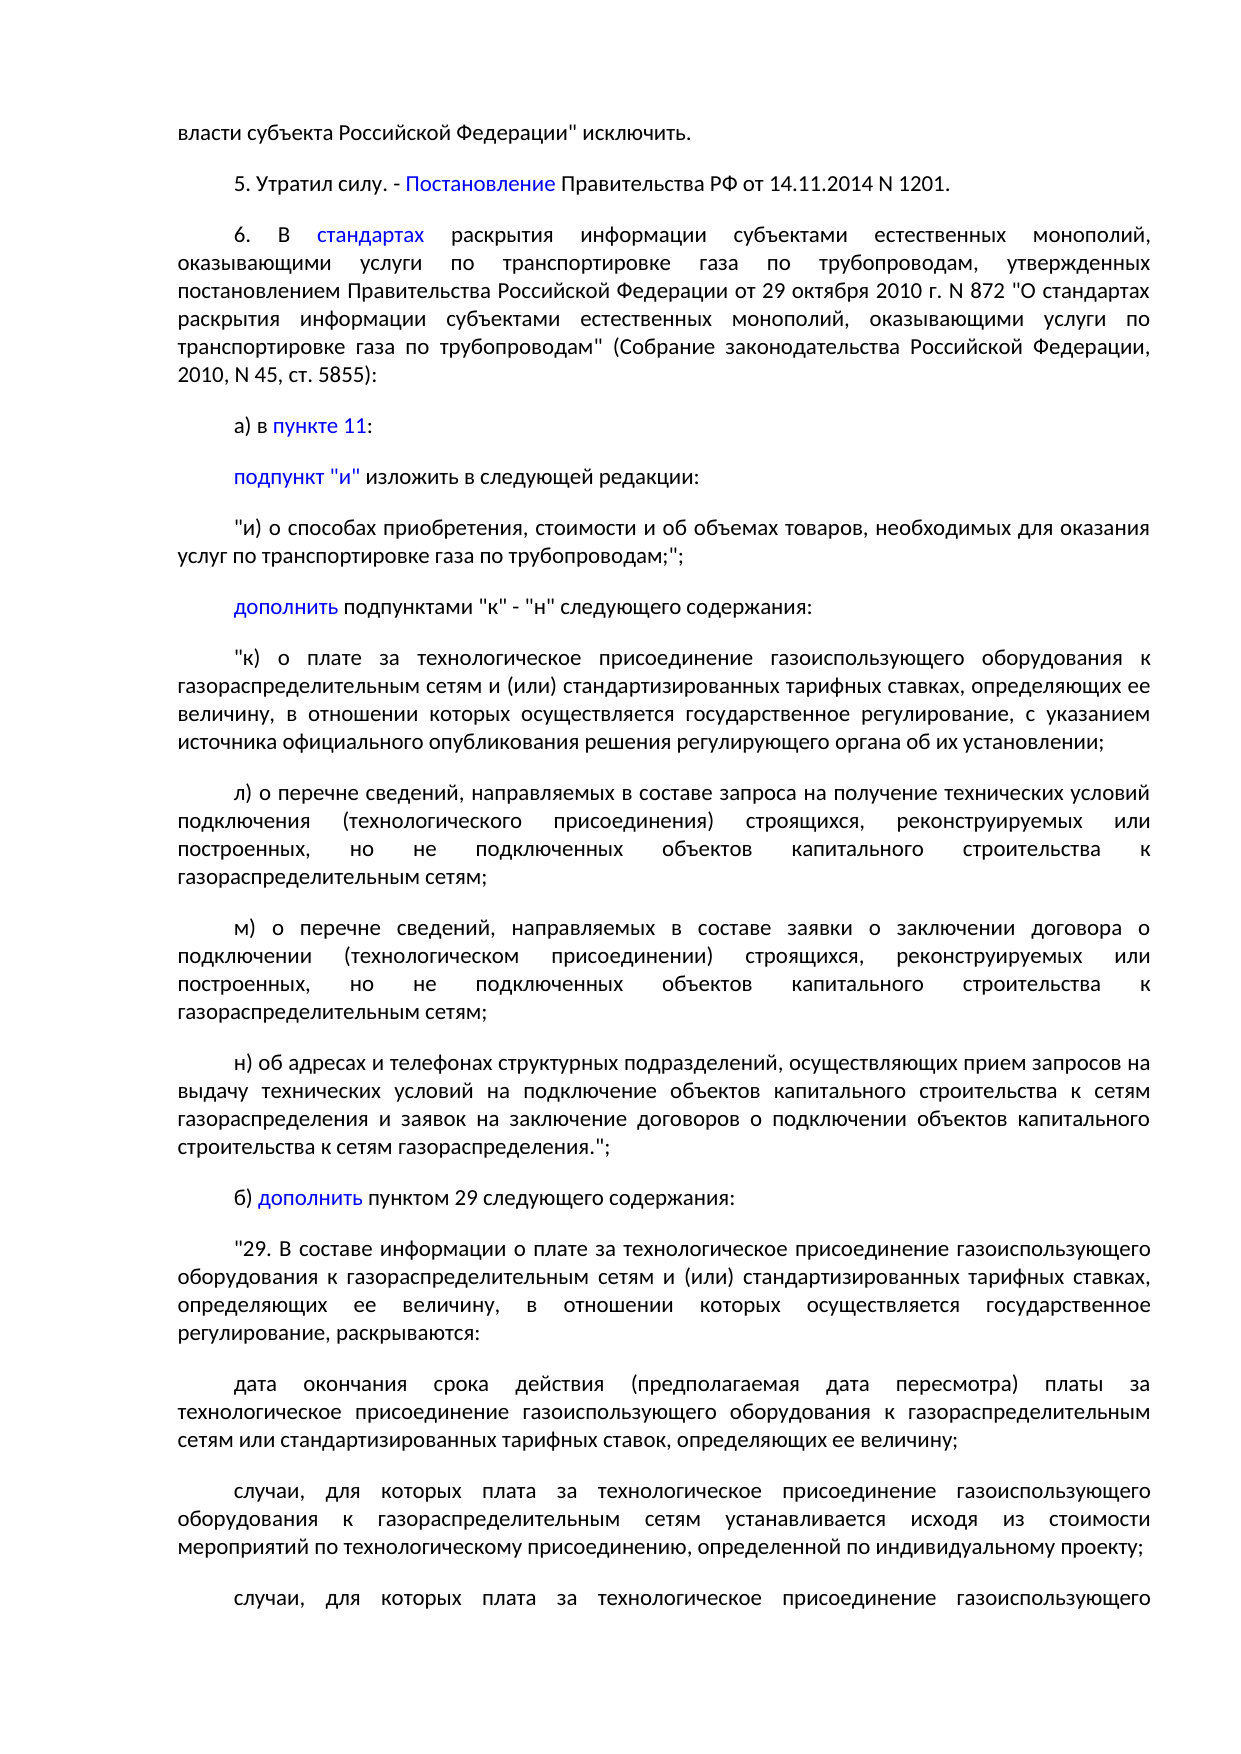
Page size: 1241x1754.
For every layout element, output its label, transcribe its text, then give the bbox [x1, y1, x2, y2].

text н) об адресах и телефонах структурных подразделений, осуществляющих прием запросов на выдачу технических условий на подключение объектов капитального строительства к сетям газораспределения и заявок на заключение договоров о подключении объектов капитального строительства к сетям газораспределения."; [177, 1048, 1152, 1160]
text "29. В составе информации о плате за технологическое присоединение газоиспользующего оборудования к газораспределительным сетям и (или) стандартизированных тарифных ставках, определяющих ее величину, в отношении которых осуществляется государственное регулирование, раскрываются: [177, 1234, 1152, 1346]
text л) о перечне сведений, направляемых в составе запроса на получение технических условий подключения (технологического присоединения) строящихся, реконструируемых или построенных, но не подключенных объектов капитального строительства к газораспределительным сетям; [177, 778, 1152, 890]
text подпункт "и" изложить в следующей редакции: [177, 462, 1152, 490]
text б) дополнить пунктом 29 следующего содержания: [177, 1183, 1152, 1211]
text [177, 1583, 1152, 1611]
text дополнить подпунктами "к" - "н" следующего содержания: [177, 592, 1152, 620]
text "к) о плате за технологическое присоединение газоиспользующего оборудования к газораспределительным сетям и (или) стандартизированных тарифных ставках, определяющих ее величину, в отношении которых осуществляется государственное регулирование, с указанием источника официального опубликования решения регулирующего органа об их установлении; [177, 643, 1152, 755]
text случаи, для которых плата за технологическое присоединение газоиспользующего оборудования к газораспределительным сетям устанавливается исходя из стоимости мероприятий по технологическому присоединению, определенной по индивидуальному проекту; [177, 1476, 1152, 1560]
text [177, 118, 1152, 146]
text а) в пункте 11: [177, 411, 1152, 439]
text 5. Утратил силу. - Постановление Правительства РФ от 14.11.2014 N 1201. [177, 169, 1152, 197]
text дата окончания срока действия (предполагаемая дата пересмотра) платы за технологическое присоединение газоиспользующего оборудования к газораспределительным сетям или стандартизированных тарифных ставок, определяющих ее величину; [177, 1369, 1152, 1453]
text "и) о способах приобретения, стоимости и об объемах товаров, необходимых для оказания услуг по транспортировке газа по трубопроводам;"; [177, 513, 1152, 569]
text 6. В стандартах раскрытия информации субъектами естественных монополий, оказывающими услуги по транспортировке газа по трубопроводам, утвержденных постановлением Правительства Российской Федерации от 29 октября 2010 г. N 872 "О стандартах раскрытия информации субъектами естественных монополий, оказывающими услуги по транспортировке газа по трубопроводам" (Собрание законодательства Российской Федерации, 2010, N 45, ст. 5855): [177, 220, 1152, 388]
text м) о перечне сведений, направляемых в составе заявки о заключении договора о подключении (технологическом присоединении) строящихся, реконструируемых или построенных, но не подключенных объектов капитального строительства к газораспределительным сетям; [177, 913, 1152, 1025]
